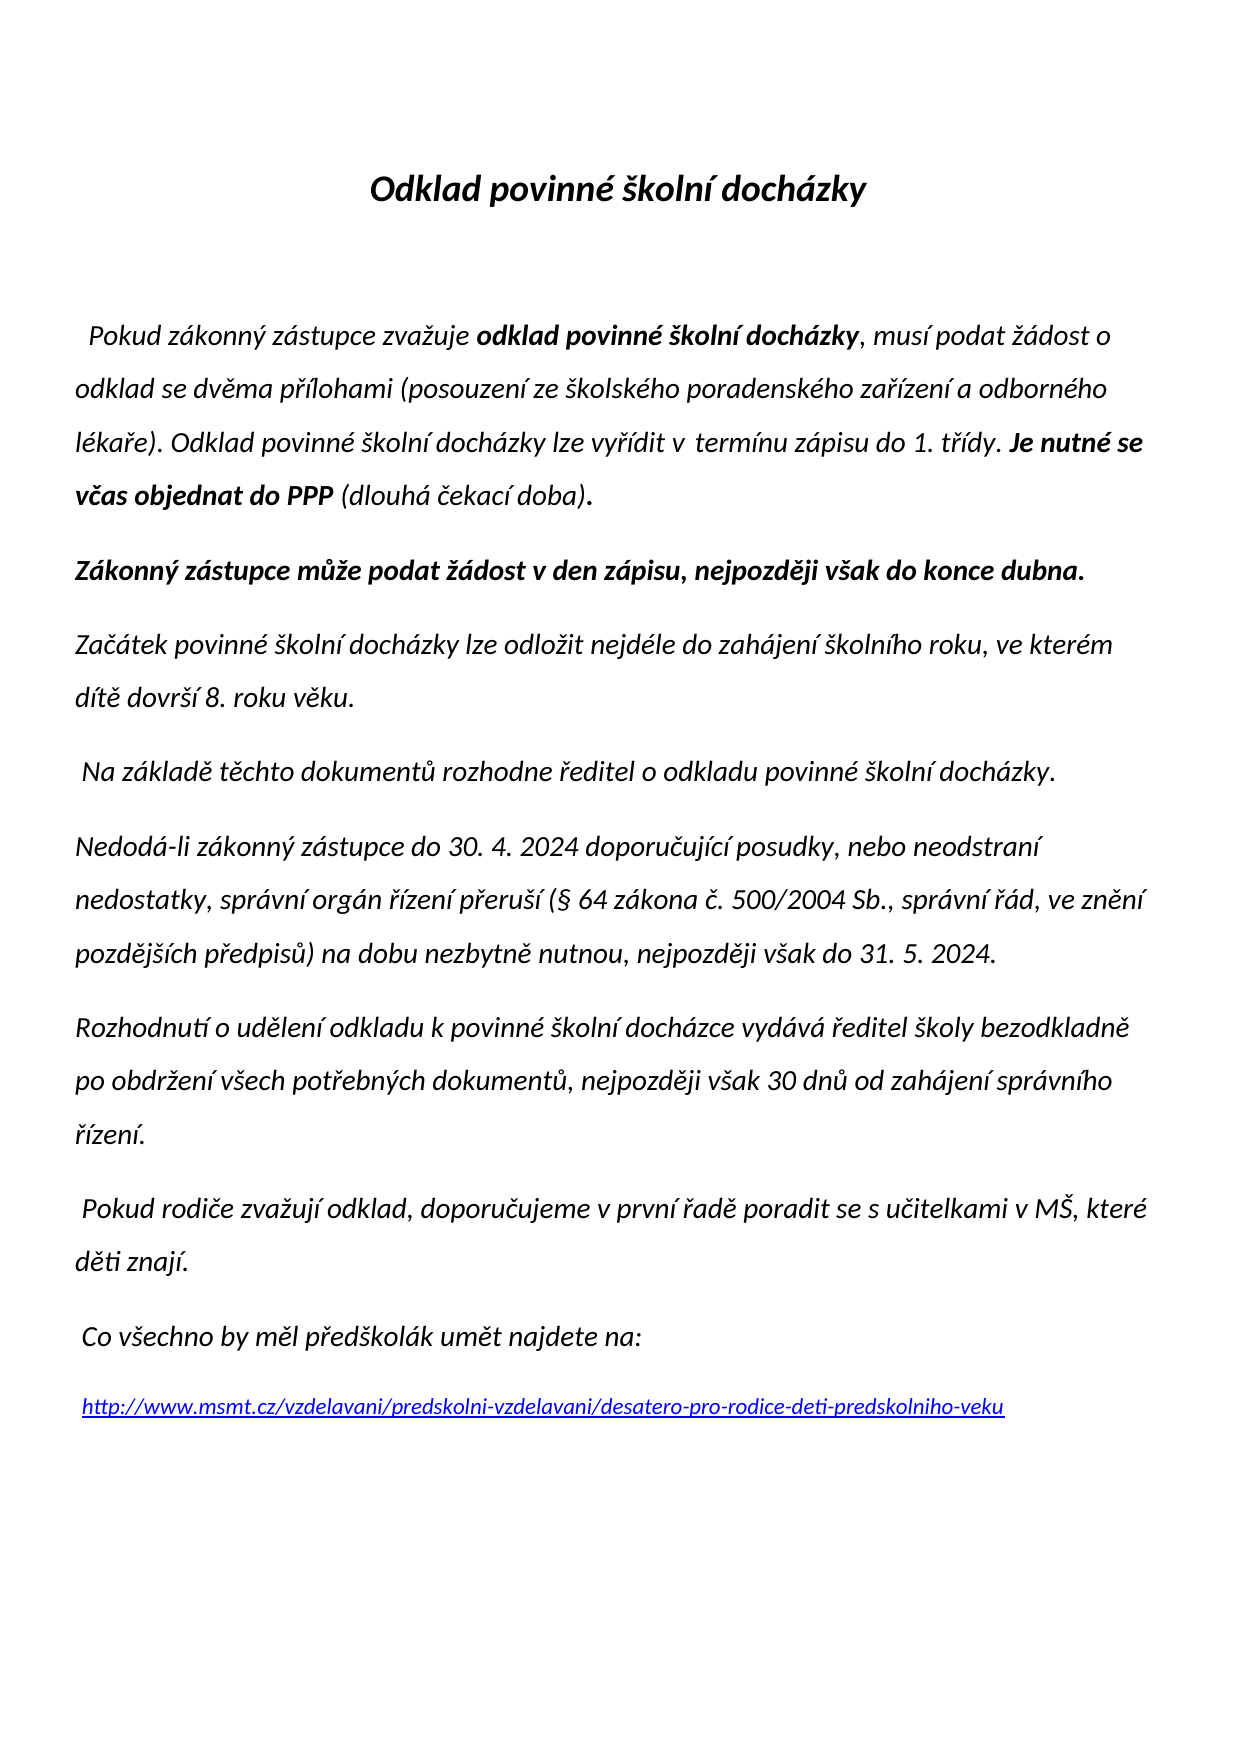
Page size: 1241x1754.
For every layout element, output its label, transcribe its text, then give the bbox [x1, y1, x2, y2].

text Začátek povinné školní docházky lze odložit nejdéle do zahájení školního roku, ve kterém dítě dovrší 8. roku věku. [75, 626, 1165, 715]
text Odklad povinné školní docházky [75, 164, 1165, 210]
text Pokud zákonný zástupce zvažuje odklad povinné školní docházky, musí podat žádost o odklad se dvěma přílohami (posouzení ze školského poradenského zařízení a odborného lékaře). Odklad povinné školní docházky lze vyřídit v termínu zápisu do 1. třídy. Je nutné se včas objednat do PPP (dlouhá čekací doba). [75, 317, 1165, 513]
text Pokud rodiče zvažují odklad, doporučujeme v první řadě poradit se s učitelkami v MŠ, které děti znají. [75, 1190, 1165, 1279]
text Rozhodnutí o udělení odkladu k povinné školní docházce vydává ředitel školy bezodkladně po obdržení všech potřebných dokumentů, nejpozději však 30 dnů od zahájení správního řízení. [75, 1009, 1165, 1151]
text Nedodá-li zákonný zástupce do 30. 4. 2024 doporučující posudky, nebo neodstraní nedostatky, správní orgán řízení přeruší (§ 64 zákona č. 500/2004 Sb., správní řád, ve znění pozdějších předpisů) na dobu nezbytně nutnou, nejpozději však do 31. 5. 2024. [75, 828, 1165, 970]
text Zákonný zástupce může podat žádost v den zápisu, nejpozději však do konce dubna. [75, 552, 1165, 587]
text Co všechno by měl předškolák umět najdete na: [75, 1318, 1165, 1353]
text Na základě těchto dokumentů rozhodne ředitel o odkladu povinné školní docházky. [75, 753, 1165, 789]
text http://www.msmt.cz/vzdelavani/predskolni-vzdelavani/desatero-pro-rodice-deti-predskolniho-veku [75, 1392, 1165, 1420]
